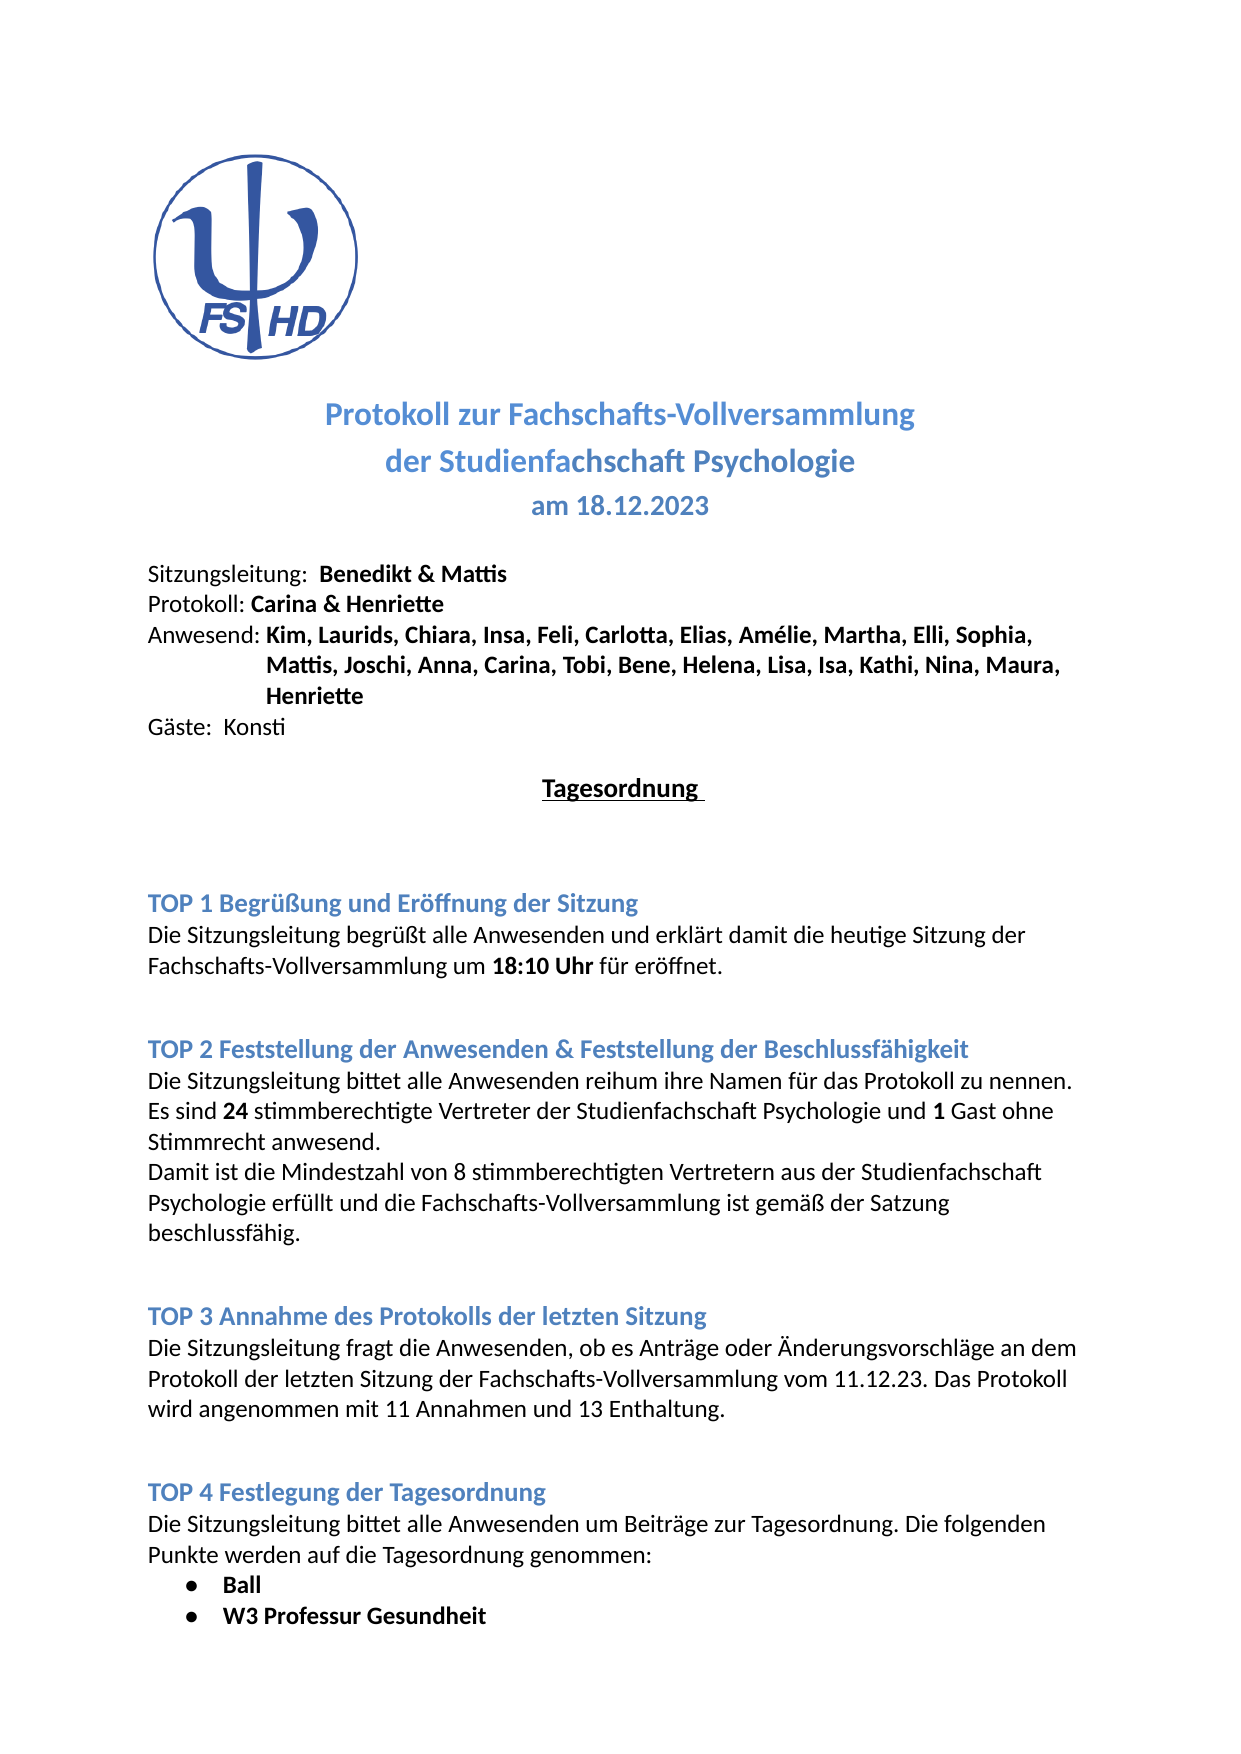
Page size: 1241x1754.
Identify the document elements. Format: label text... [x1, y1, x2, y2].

text Sitzungsleitung: Benedikt & Mattis [148, 558, 1093, 588]
text Gäste: Konsti [148, 711, 1093, 741]
text TOP 4 Festlegung der Tagesordnung [148, 1475, 1093, 1508]
list Ball [185, 1569, 1093, 1600]
text Die Sitzungsleitung fragt die Anwesenden, ob es Anträge oder Änderungsvorschläge an dem Protokoll der letzten Sitzung der Fachschafts-Vollversammlung vom 11.12.23. Das Protokoll wird angenommen mit 11 Annahmen und 13 Enthaltung. [148, 1332, 1093, 1424]
text Protokoll: Carina & Henriette [148, 588, 1093, 619]
text Protokoll zur Fachschafts-Vollversammlung [148, 393, 1093, 434]
text Damit ist die Mindestzahl von 8 stimmberechtigten Vertretern aus der Studienfachschaft Psychologie erfüllt und die Fachschafts-Vollversammlung ist gemäß der Satzung beschlussfähig. [148, 1157, 1093, 1248]
text Die Sitzungsleitung bittet alle Anwesenden reihum ihre Namen für das Protokoll zu nennen. Es sind 24 stimmberechtigte Vertreter der Studienfachschaft Psychologie und 1 Gast ohne Stimmrecht anwesend. [148, 1065, 1093, 1157]
text Die Sitzungsleitung bittet alle Anwesenden um Beiträge zur Tagesordnung. Die folgenden Punkte werden auf die Tagesordnung genommen: [148, 1508, 1093, 1569]
text Anwesend: Kim, Laurids, Chiara, Insa, Feli, Carlotta, Elias, Amélie, Martha, Elli, Sophia, Mattis, Joschi, Anna, Carina, Tobi, Bene, Helena, Lisa, Isa, Kathi, Nina, Maura, Henriette [148, 619, 1093, 711]
text Die Sitzungsleitung begrüßt alle Anwesenden und erklärt damit die heutige Sitzung der Fachschafts-Vollversammlung um 18:10 Uhr für eröffnet. [148, 919, 1093, 981]
text TOP 1 Begrüßung und Eröffnung der Sitzung [148, 887, 1093, 919]
picture [147, 147, 363, 363]
list W3 Professur Gesundheit [185, 1600, 1093, 1631]
text der Studienfachschaft Psychologie [148, 440, 1093, 481]
text Tagesordnung [148, 772, 1093, 805]
text TOP 3 Annahme des Protokolls der letzten Sitzung [148, 1299, 1093, 1332]
text TOP 2 Feststellung der Anwesenden & Feststellung der Beschlussfähigkeit [148, 1032, 1093, 1065]
text am 18.12.2023 [148, 487, 1093, 522]
